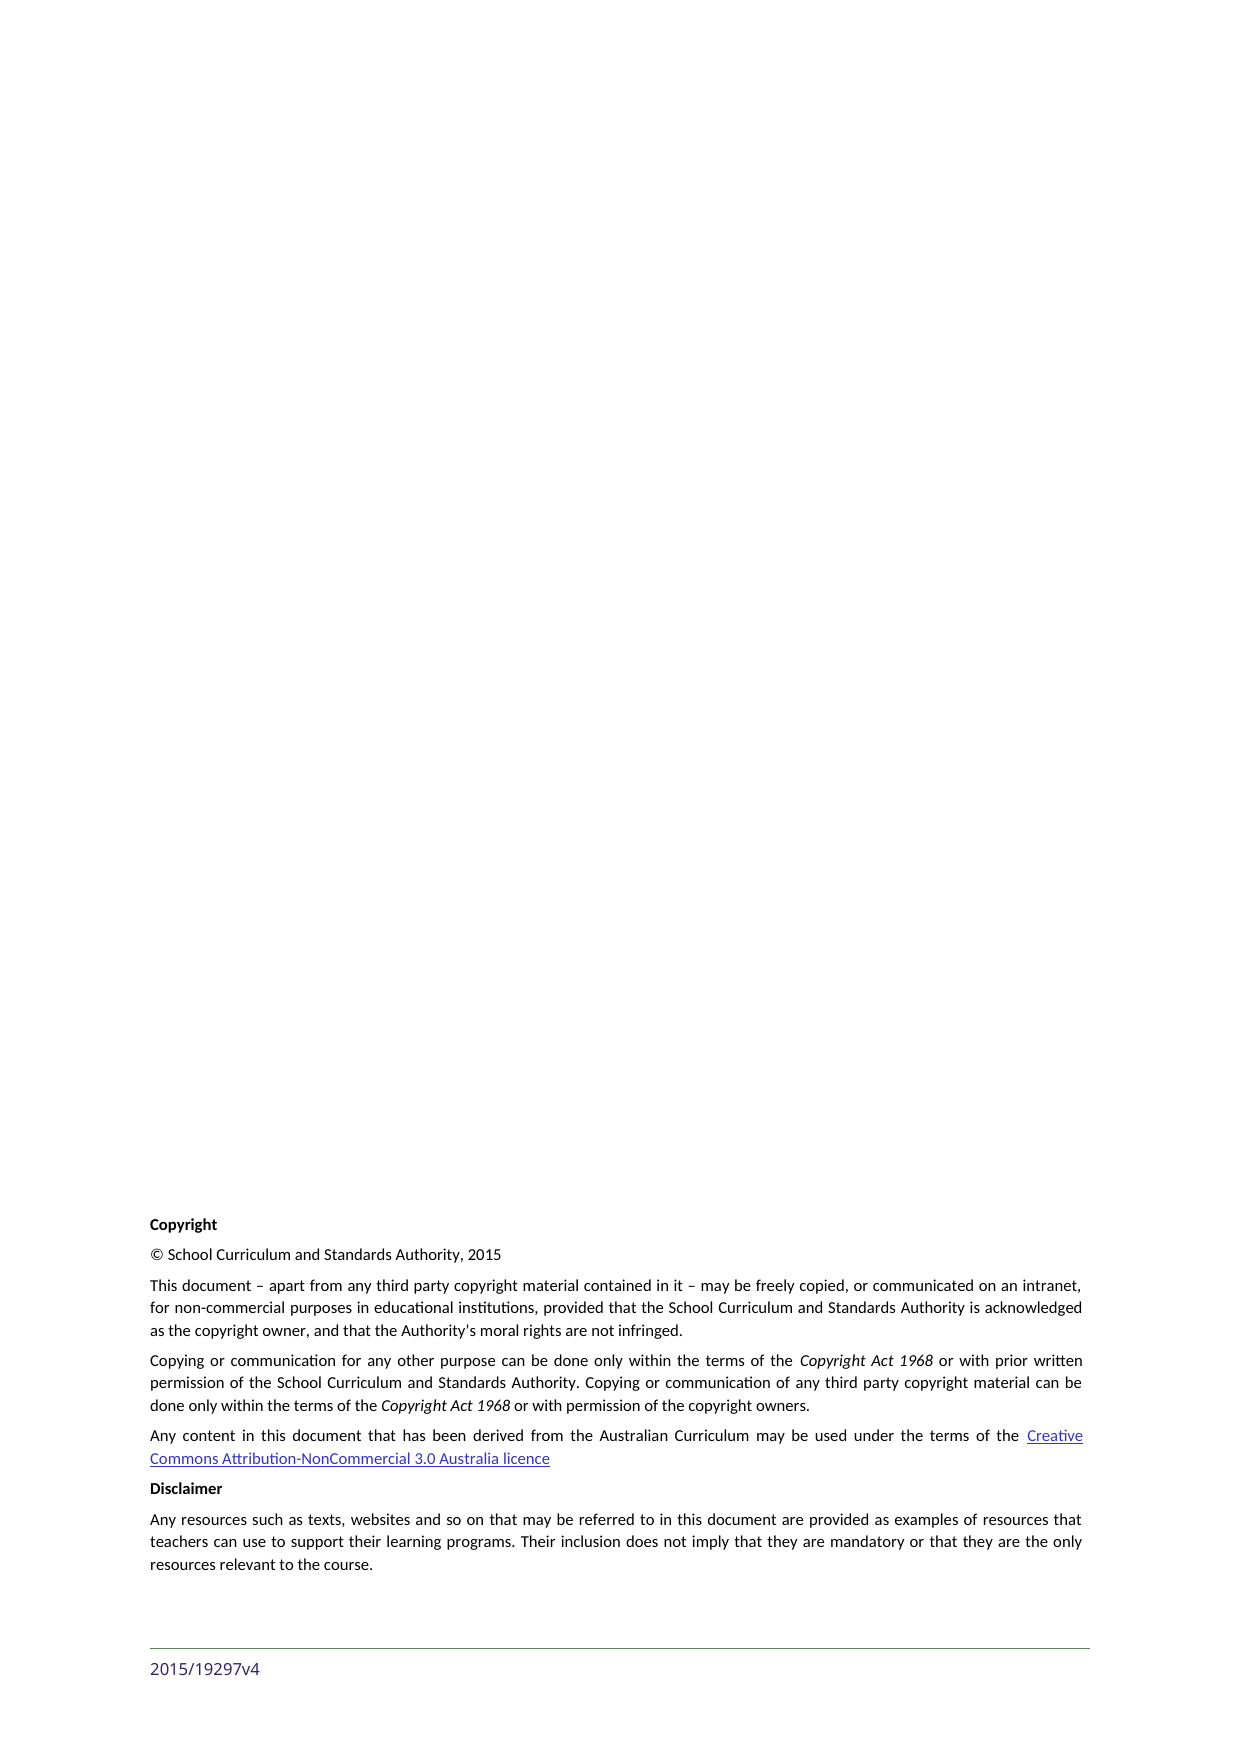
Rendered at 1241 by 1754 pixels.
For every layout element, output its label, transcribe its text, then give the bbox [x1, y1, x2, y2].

text © School Curriculum and Standards Authority, 2015 [150, 1244, 1083, 1265]
text This document – apart from any third party copyright material contained in it – may be freely copied, or communicated on an intranet, for non-commercial purposes in educational institutions, provided that the School Curriculum and Standards Authority is acknowledged as the copyright owner, and that the Authority’s moral rights are not infringed. [150, 1275, 1083, 1340]
text Copyright [150, 1214, 1083, 1234]
text Any resources such as texts, websites and so on that may be referred to in this document are provided as examples of resources that teachers can use to support their learning programs. Their inclusion does not imply that they are mandatory or that they are the only resources relevant to the course. [150, 1509, 1083, 1574]
text Any content in this document that has been derived from the Australian Curriculum may be used under the terms of the Creative Commons Attribution-NonCommercial 3.0 Australia licence [150, 1426, 1083, 1468]
text Disclaimer [150, 1478, 1083, 1499]
text Copying or communication for any other purpose can be done only within the terms of the Copyright Act 1968 or with prior written permission of the School Curriculum and Standards Authority. Copying or communication of any third party copyright material can be done only within the terms of the Copyright Act 1968 or with permission of the copyright owners. [150, 1350, 1083, 1415]
